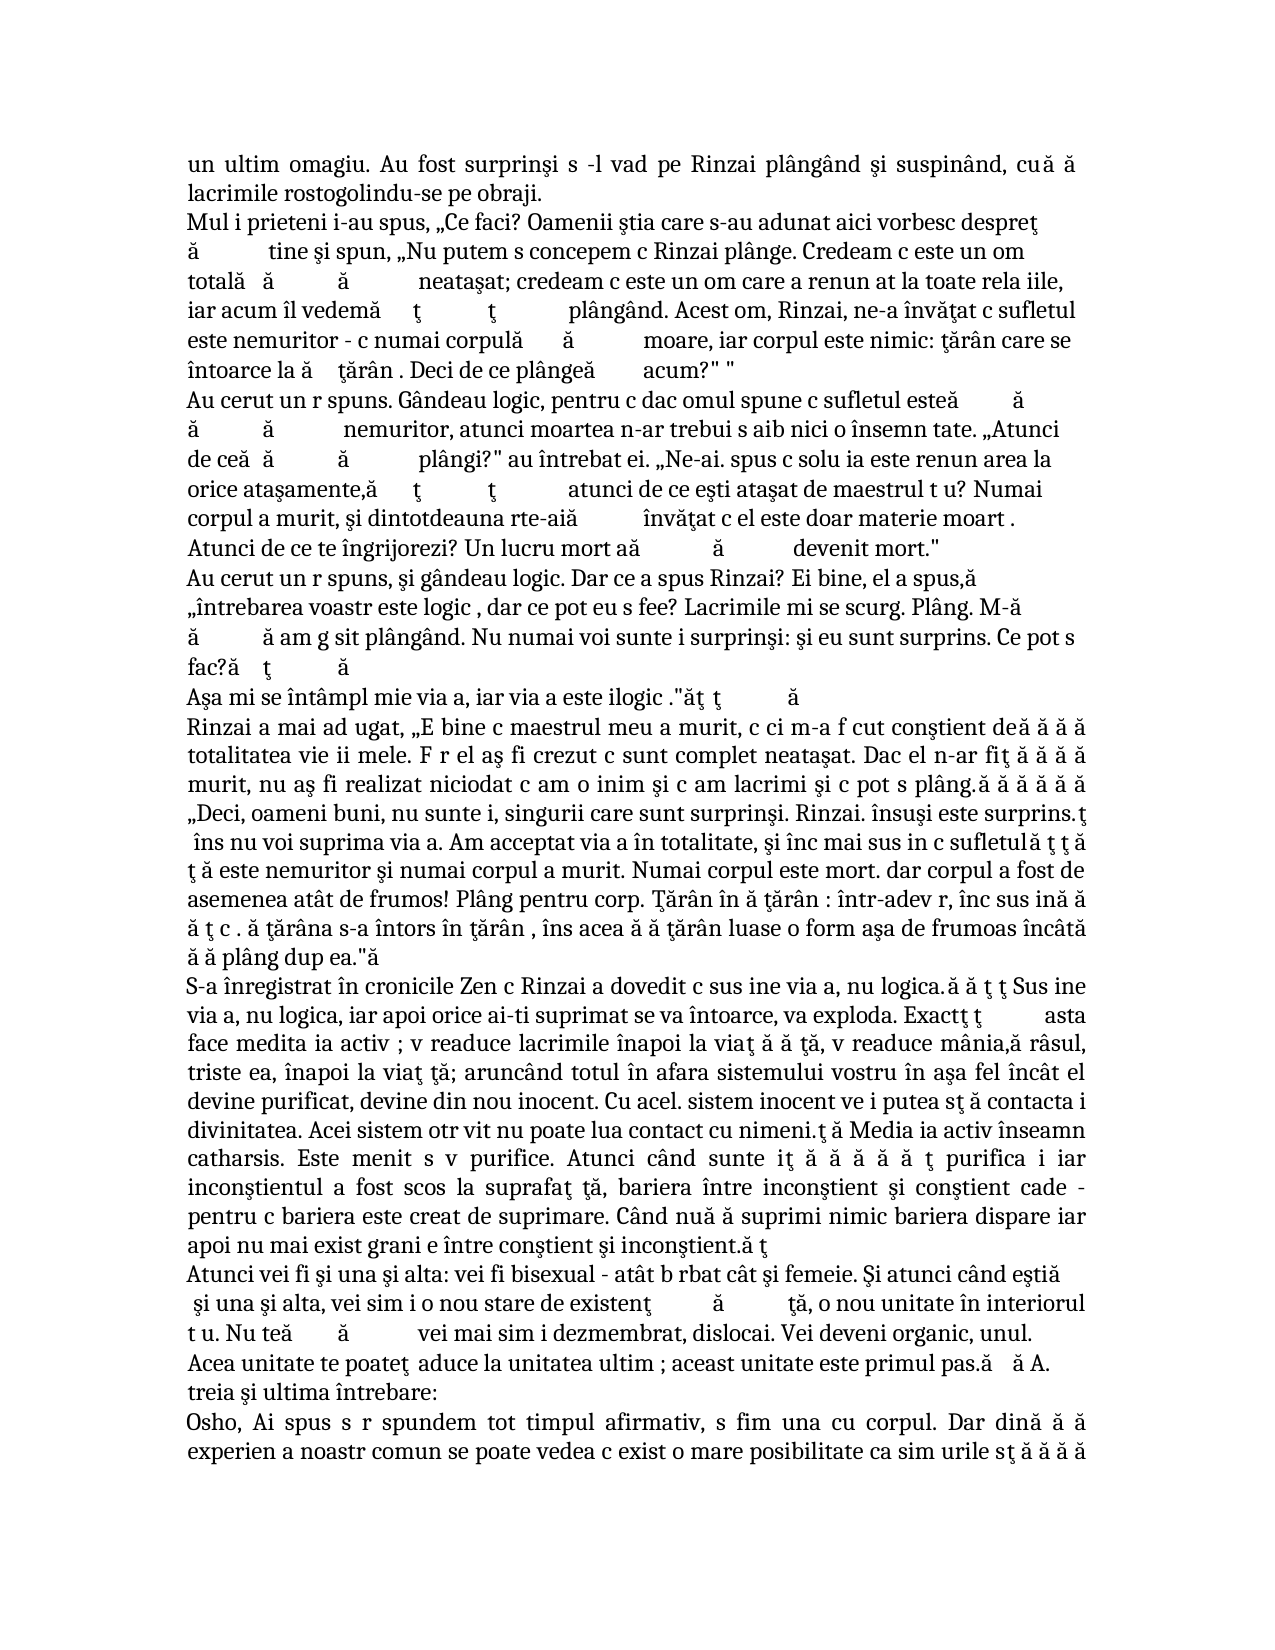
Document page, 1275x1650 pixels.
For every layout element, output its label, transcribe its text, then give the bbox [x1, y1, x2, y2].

text S-a înregistrat în cronicile Zen c Rinzai a dovedit c sus ine via a, nu logica.ă ă ţ ţ Sus ine via a, nu logica, iar apoi orice ai-ti suprimat se va întoarce, va exploda. Exactţ ţ asta face medita ia activ ; v readuce lacrimile înapoi la viaţ ă ă ţă, v readuce mânia,ă râsul, triste ea, înapoi la viaţ ţă; aruncând totul în afara sistemului vostru în aşa fel încât el devine purificat, devine din nou inocent. Cu acel. sistem inocent ve i putea sţ ă contacta i divinitatea. Acei sistem otr vit nu poate lua contact cu nimeni.ţ ă Media ia activ înseamn catharsis. Este menit s v purifice. Atunci când sunte iţ ă ă ă ă ă ţ purifica i iar inconştientul a fost scos la suprafaţ ţă, bariera între inconştient şi conştient cade - pentru c bariera este creat de suprimare. Când nuă ă suprimi nimic bariera dispare iar apoi nu mai exist grani e între conştient şi inconştient.ă ţ [186, 972, 1086, 1259]
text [186, 1408, 1086, 1466]
text Atunci vei fi şi una şi alta: vei fi bisexual - atât b rbat cât şi femeie. Şi atunci când eştiă şi una şi alta, vei sim i o nou stare de existenţ ă ţă, o nou unitate în interiorul t u. Nu teă ă vei mai sim i dezmembrat, dislocai. Vei deveni organic, unul. Acea unitate te poateţ aduce la unitatea ultim ; aceast unitate este primul pas.ă ă A. treia şi ultima întrebare: [186, 1260, 1087, 1407]
text Mul i prieteni i-au spus, „Ce faci? Oamenii ştia care s-au adunat aici vorbesc despreţ ă tine şi spun, „Nu putem s concepem c Rinzai plânge. Credeam c este un om totală ă ă neataşat; credeam c este un om care a renun at la toate rela iile, iar acum îl vedemă ţ ţ plângând. Acest om, Rinzai, ne-a învăţat c sufletul este nemuritor - c numai corpulă ă moare, iar corpul este nimic: ţărân care se întoarce la ă ţărân . Deci de ce plângeă acum?" " [186, 208, 1087, 384]
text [186, 150, 1076, 207]
text Aşa mi se întâmpl mie via a, iar via a este ilogic ."ă ţ ţ ă [186, 683, 1088, 711]
text Au cerut un r spuns. Gândeau logic, pentru c dac omul spune c sufletul esteă ă ă ă nemuritor, atunci moartea n-ar trebui s aib nici o însemn tate. „Atunci de ceă ă ă plângi?" au întrebat ei. „Ne-ai. spus c solu ia este renun area la orice ataşamente,ă ţ ţ atunci de ce eşti ataşat de maestrul t u? Numai corpul a murit, şi dintotdeauna rte-aiă învăţat c el este doar materie moart . Atunci de ce te îngrijorezi? Un lucru mort aă ă devenit mort." [186, 386, 1087, 562]
text Au cerut un r spuns, şi gândeau logic. Dar ce a spus Rinzai? Ei bine, el a spus,ă „întrebarea voastr este logic , dar ce pot eu s fee? Lacrimile mi se scurg. Plâng. M-ă ă ă am g sit plângând. Nu numai voi sunte i surprinşi: şi eu sunt surprins. Ce pot s fac?ă ţ ă [186, 564, 1087, 681]
text Rinzai a mai ad ugat, „E bine c maestrul meu a murit, c ci m-a f cut conştient deă ă ă ă totalitatea vie ii mele. F r el aş fi crezut c sunt complet neataşat. Dac el n-ar fiţ ă ă ă ă murit, nu aş fi realizat niciodat c am o inim şi c am lacrimi şi c pot s plâng.ă ă ă ă ă ă „Deci, oameni buni, nu sunte i, singurii care sunt surprinşi. Rinzai. însuşi este surprins.ţ îns nu voi suprima via a. Am acceptat via a în totalitate, şi înc mai sus in c sufletulă ţ ţ ă ţ ă este nemuritor şi numai corpul a murit. Numai corpul este mort. dar corpul a fost de asemenea atât de frumos! Plâng pentru corp. Ţărân în ă ţărân : într-adev r, înc sus ină ă ă ţ c . ă ţărâna s-a întors în ţărân , îns acea ă ă ţărân luase o form aşa de frumoas încâtă ă ă plâng dup ea."ă [186, 713, 1086, 971]
